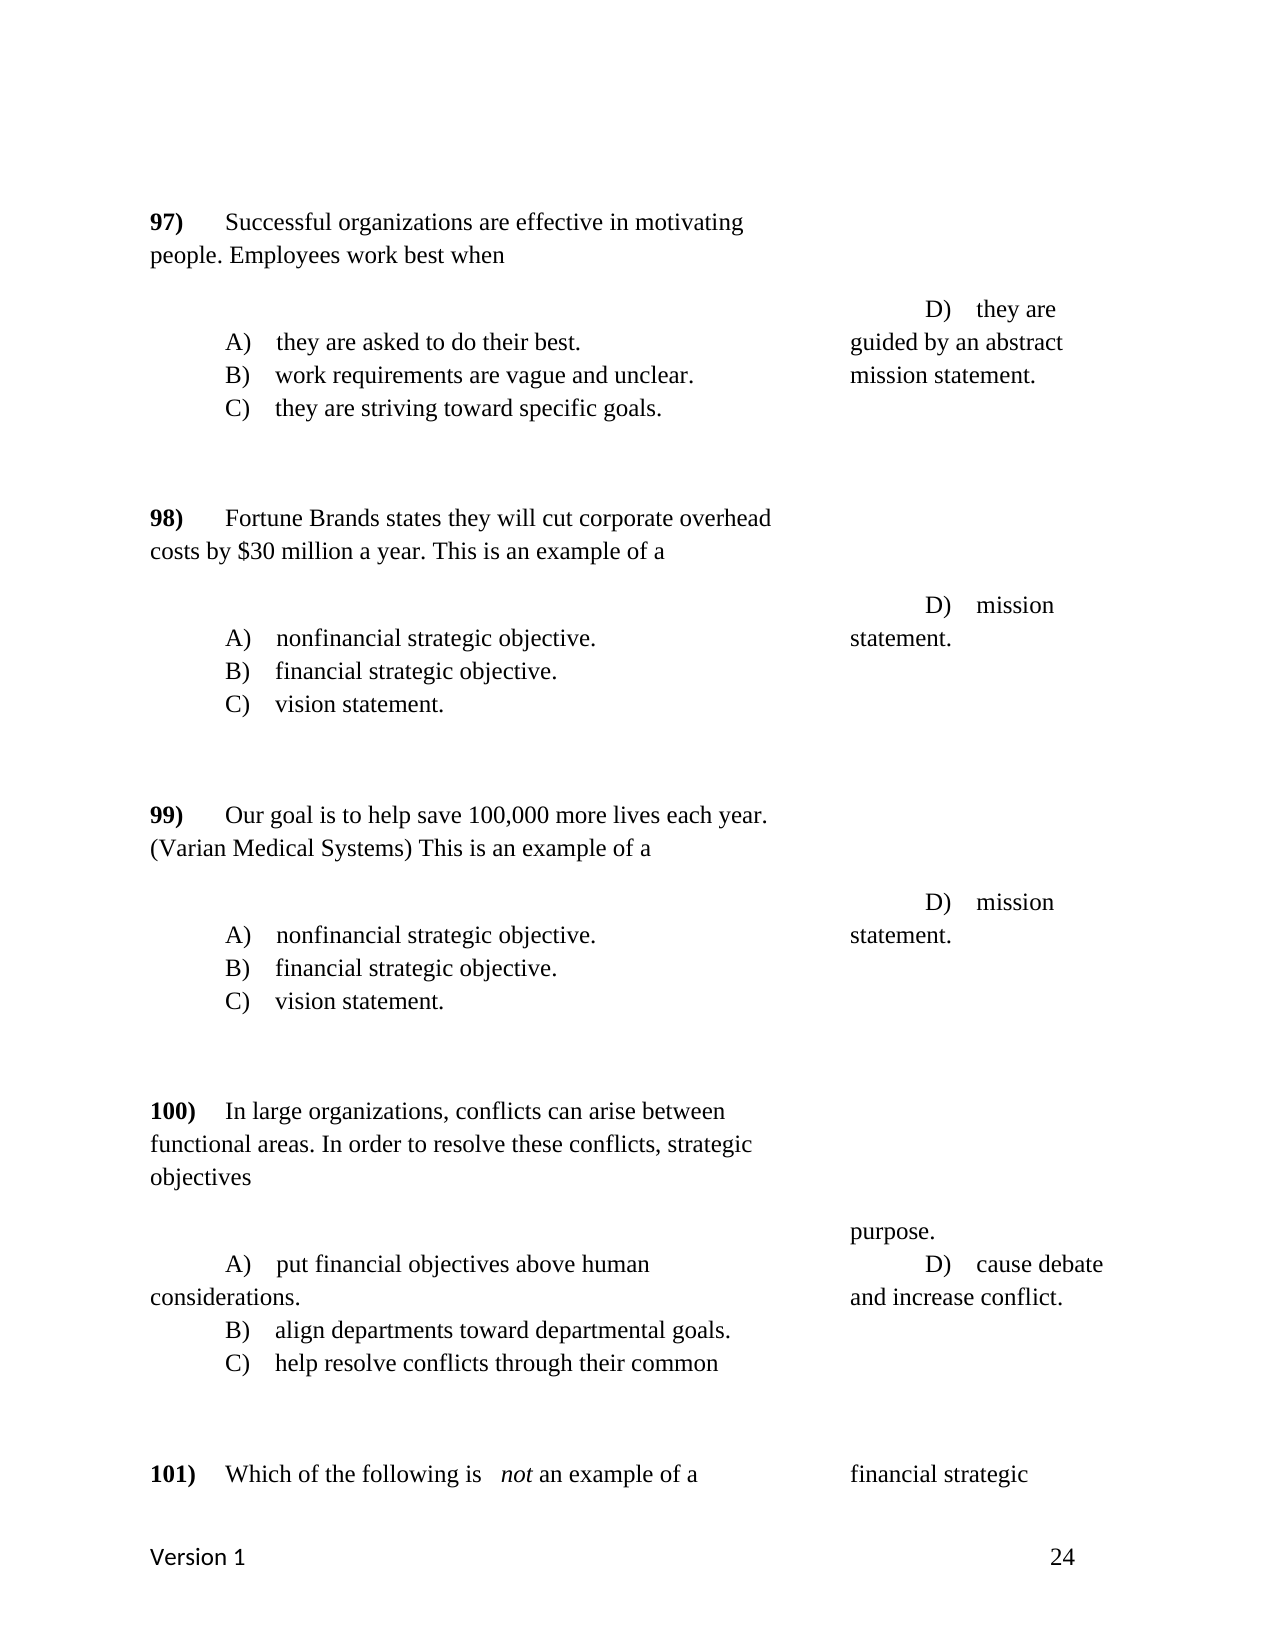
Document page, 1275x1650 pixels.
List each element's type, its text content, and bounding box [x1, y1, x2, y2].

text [150, 1459, 775, 1488]
text A) they are asked to do their best. B) work requirements are vague and unclear. C) they are striving toward specific goals. D) they are guided by an abstract mission statement. [850, 294, 1125, 421]
text 98) Fortune Brands states they will cut corporate overhead costs by $30 million a year. This is an example of a [150, 503, 775, 565]
text 101) Which of the following is not an example of a financial strategic objective? [850, 1459, 1125, 1488]
text 97) Successful organizations are effective in motivating people. Employees work best when [150, 207, 775, 268]
text A) nonfinancial strategic objective. B) financial strategic objective. C) vision statement. D) mission statement. [850, 887, 1125, 982]
text A) nonfinancial strategic objective. B) financial strategic objective. C) vision statement. D) mission statement. [850, 590, 1125, 685]
text A) they are asked to do their best. B) work requirements are vague and unclear. C) they are striving toward specific goals. D) they are guided by an abstract mission statement. [150, 294, 775, 421]
text A) nonfinancial strategic objective. B) financial strategic objective. C) vision statement. D) mission statement. [150, 887, 775, 1014]
text A) put financial objectives above human considerations. B) align departments toward departmental goals. C) help resolve conflicts through their common purpose. D) cause debate and increase conflict. [850, 1216, 1125, 1344]
text A) put financial objectives above human considerations. B) align departments toward departmental goals. C) help resolve conflicts through their common purpose. D) cause debate and increase conflict. [150, 1216, 775, 1377]
text 100) In large organizations, conflicts can arise between functional areas. In order to resolve these conflicts, strategic objectives [150, 1096, 775, 1191]
text A) nonfinancial strategic objective. B) financial strategic objective. C) vision statement. D) mission statement. [150, 590, 775, 718]
text 99) Our goal is to help save 100,000 more lives each year. (Varian Medical Systems) This is an example of a [150, 800, 775, 862]
